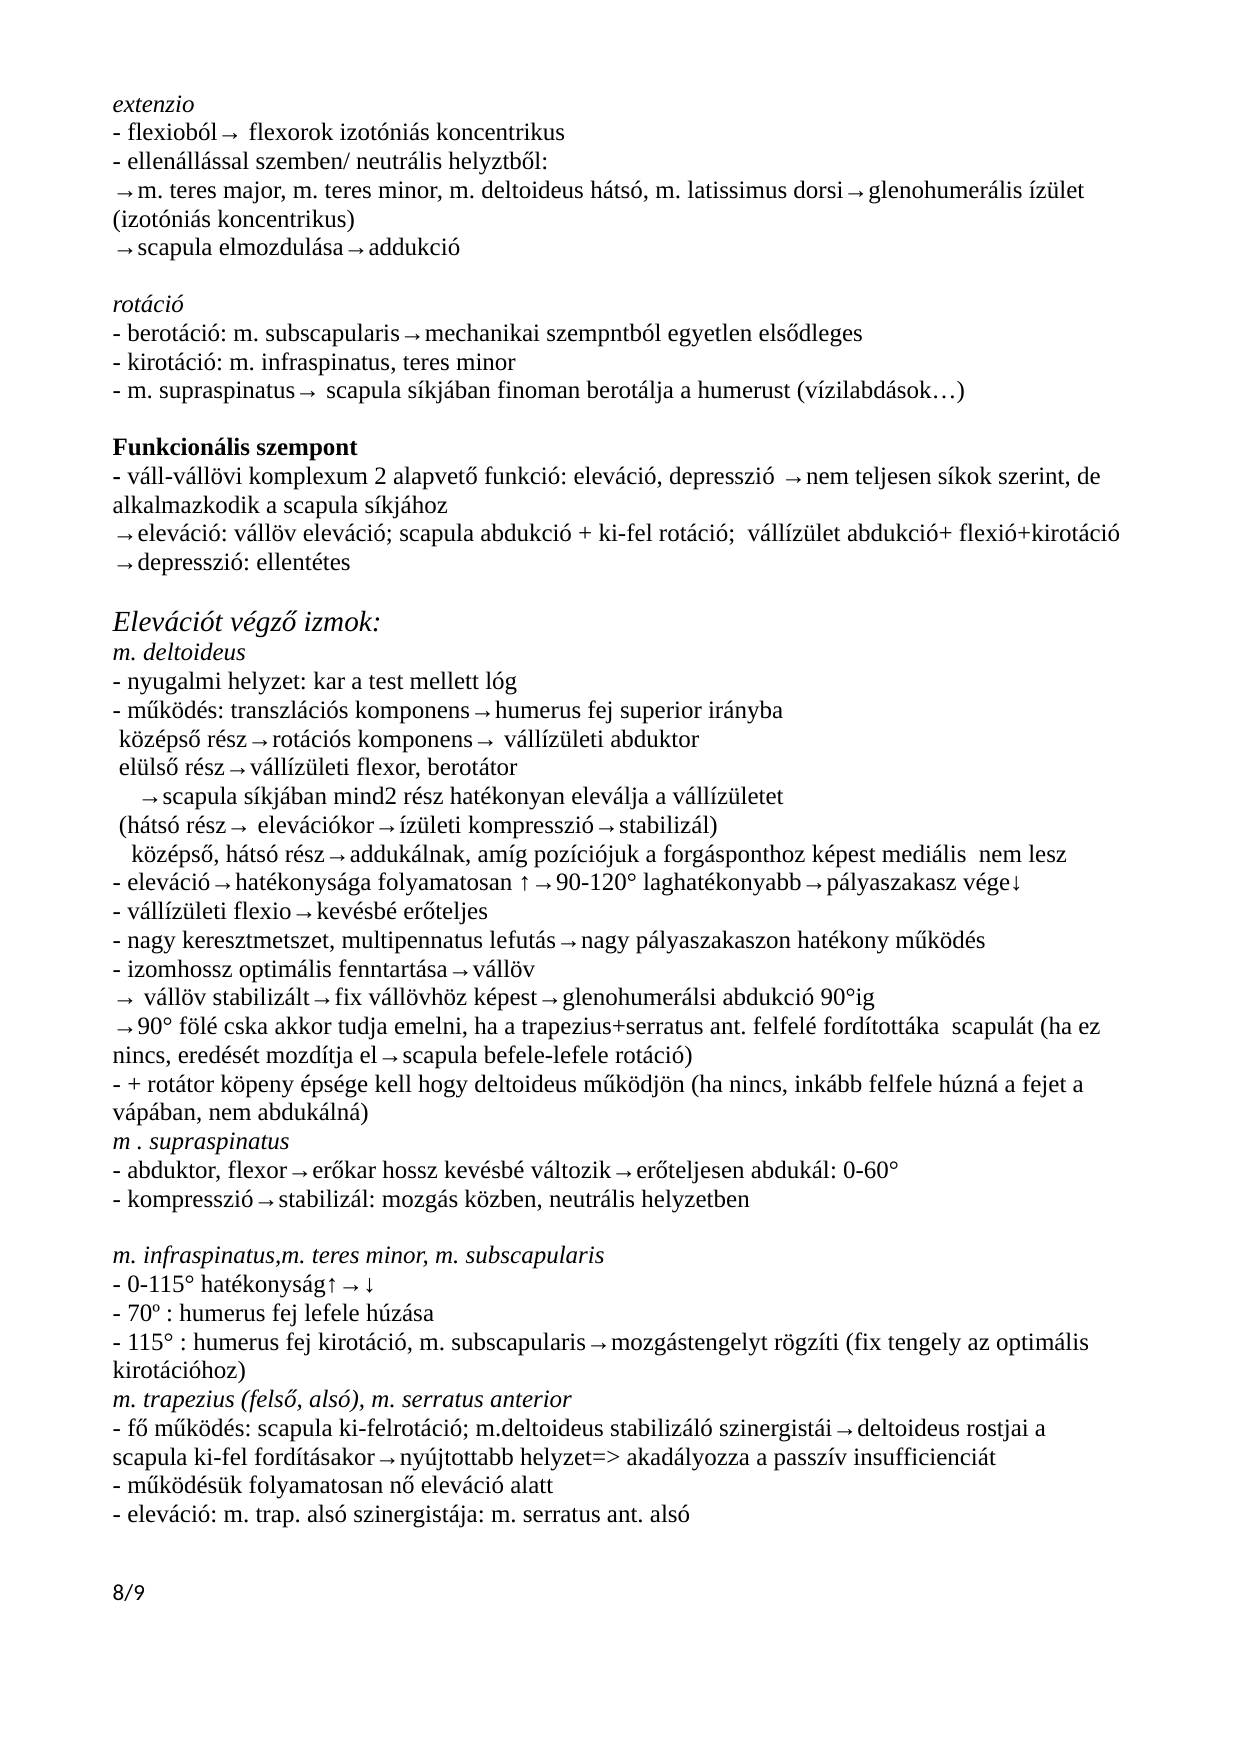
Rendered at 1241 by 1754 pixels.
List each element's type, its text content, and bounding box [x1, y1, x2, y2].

text →90° fölé cska akkor tudja emelni, ha a trapezius+serratus ant. felfelé fordítottáka scapulát (ha ez nincs, eredését mozdítja el→scapula befele-lefele rotáció) [112, 1011, 1125, 1069]
text rotáció [112, 289, 1125, 318]
text középső rész→rotációs komponens→ vállízületi abduktor [112, 724, 1125, 752]
text →depresszió: ellentétes [112, 547, 1125, 576]
text - váll-vállövi komplexum 2 alapvető funkció: eleváció, depresszió →nem teljesen síkok szerint, de alkalmazkodik a scapula síkjához [112, 461, 1125, 518]
text - izomhossz optimális fenntartása→vállöv [112, 954, 1125, 982]
text - flexioból→ flexorok izotóniás koncentrikus [112, 117, 1125, 146]
text - nyugalmi helyzet: kar a test mellett lóg [112, 666, 1125, 695]
text középső, hátsó rész→addukálnak, amíg pozíciójuk a forgásponthoz képest mediális nem lesz [112, 839, 1125, 867]
text m. trapezius (felső, alsó), m. serratus anterior [112, 1384, 1125, 1413]
text - működésük folyamatosan nő eleváció alatt [112, 1471, 1125, 1499]
text - 115° : humerus fej kirotáció, m. subscapularis→mozgástengelyt rögzíti (fix tengely az optimális kirotációhoz) [112, 1327, 1125, 1384]
text m. deltoideus [112, 637, 1125, 666]
text - eleváció: m. trap. alsó szinergistája: m. serratus ant. alsó [112, 1499, 1125, 1528]
text →scapula elmozdulása→addukció [112, 232, 1125, 261]
text - eleváció→hatékonysága folyamatosan ↑→90-120° laghatékonyabb→pályaszakasz vége↓ [112, 867, 1125, 896]
text - ellenállással szemben/ neutrális helyztből: [112, 146, 1125, 175]
text →scapula síkjában mind2 rész hatékonyan eleválja a vállízületet [112, 781, 1125, 810]
text - m. supraspinatus→ scapula síkjában finoman berotálja a humerust (vízilabdások…) [112, 375, 1125, 404]
text Funkcionális szempont [112, 432, 1125, 461]
text Elevációt végző izmok: [112, 604, 1125, 637]
text - 70º : humerus fej lefele húzása [112, 1298, 1125, 1327]
text - berotáció: m. subscapularis→mechanikai szempntból egyetlen elsődleges [112, 318, 1125, 347]
text →m. teres major, m. teres minor, m. deltoideus hátsó, m. latissimus dorsi→glenohumerális ízület (izotóniás koncentrikus) [112, 175, 1125, 232]
text m. infraspinatus,m. teres minor, m. subscapularis [112, 1241, 1125, 1269]
text - fő működés: scapula ki-felrotáció; m.deltoideus stabilizáló szinergistái→deltoideus rostjai a scapula ki-fel fordításakor→nyújtottabb helyzet=> akadályozza a passzív insufficienciát [112, 1413, 1125, 1471]
text - működés: transzlációs komponens→humerus fej superior irányba [112, 695, 1125, 724]
text → vállöv stabilizált→fix vállövhöz képest→glenohumerálsi abdukció 90°ig [112, 982, 1125, 1011]
text - kirotáció: m. infraspinatus, teres minor [112, 347, 1125, 375]
text (hátsó rész→ elevációkor→ízületi kompresszió→stabilizál) [112, 810, 1125, 839]
text - nagy keresztmetszet, multipennatus lefutás→nagy pályaszakaszon hatékony működés [112, 925, 1125, 954]
text - kompresszió→stabilizál: mozgás közben, neutrális helyzetben [112, 1184, 1125, 1212]
text - 0-115° hatékonyság↑→↓ [112, 1269, 1125, 1298]
text elülső rész→vállízületi flexor, berotátor [112, 752, 1125, 781]
text →eleváció: vállöv eleváció; scapula abdukció + ki-fel rotáció; vállízület abdukció+ flexió+kirotáció [112, 518, 1125, 547]
text - vállízületi flexio→kevésbé erőteljes [112, 896, 1125, 925]
text m . supraspinatus [112, 1126, 1125, 1155]
text extenzio [112, 89, 1125, 117]
text - + rotátor köpeny épsége kell hogy deltoideus működjön (ha nincs, inkább felfele húzná a fejet a vápában, nem abdukálná) [112, 1069, 1125, 1126]
text - abduktor, flexor→erőkar hossz kevésbé változik→erőteljesen abdukál: 0-60° [112, 1155, 1125, 1184]
